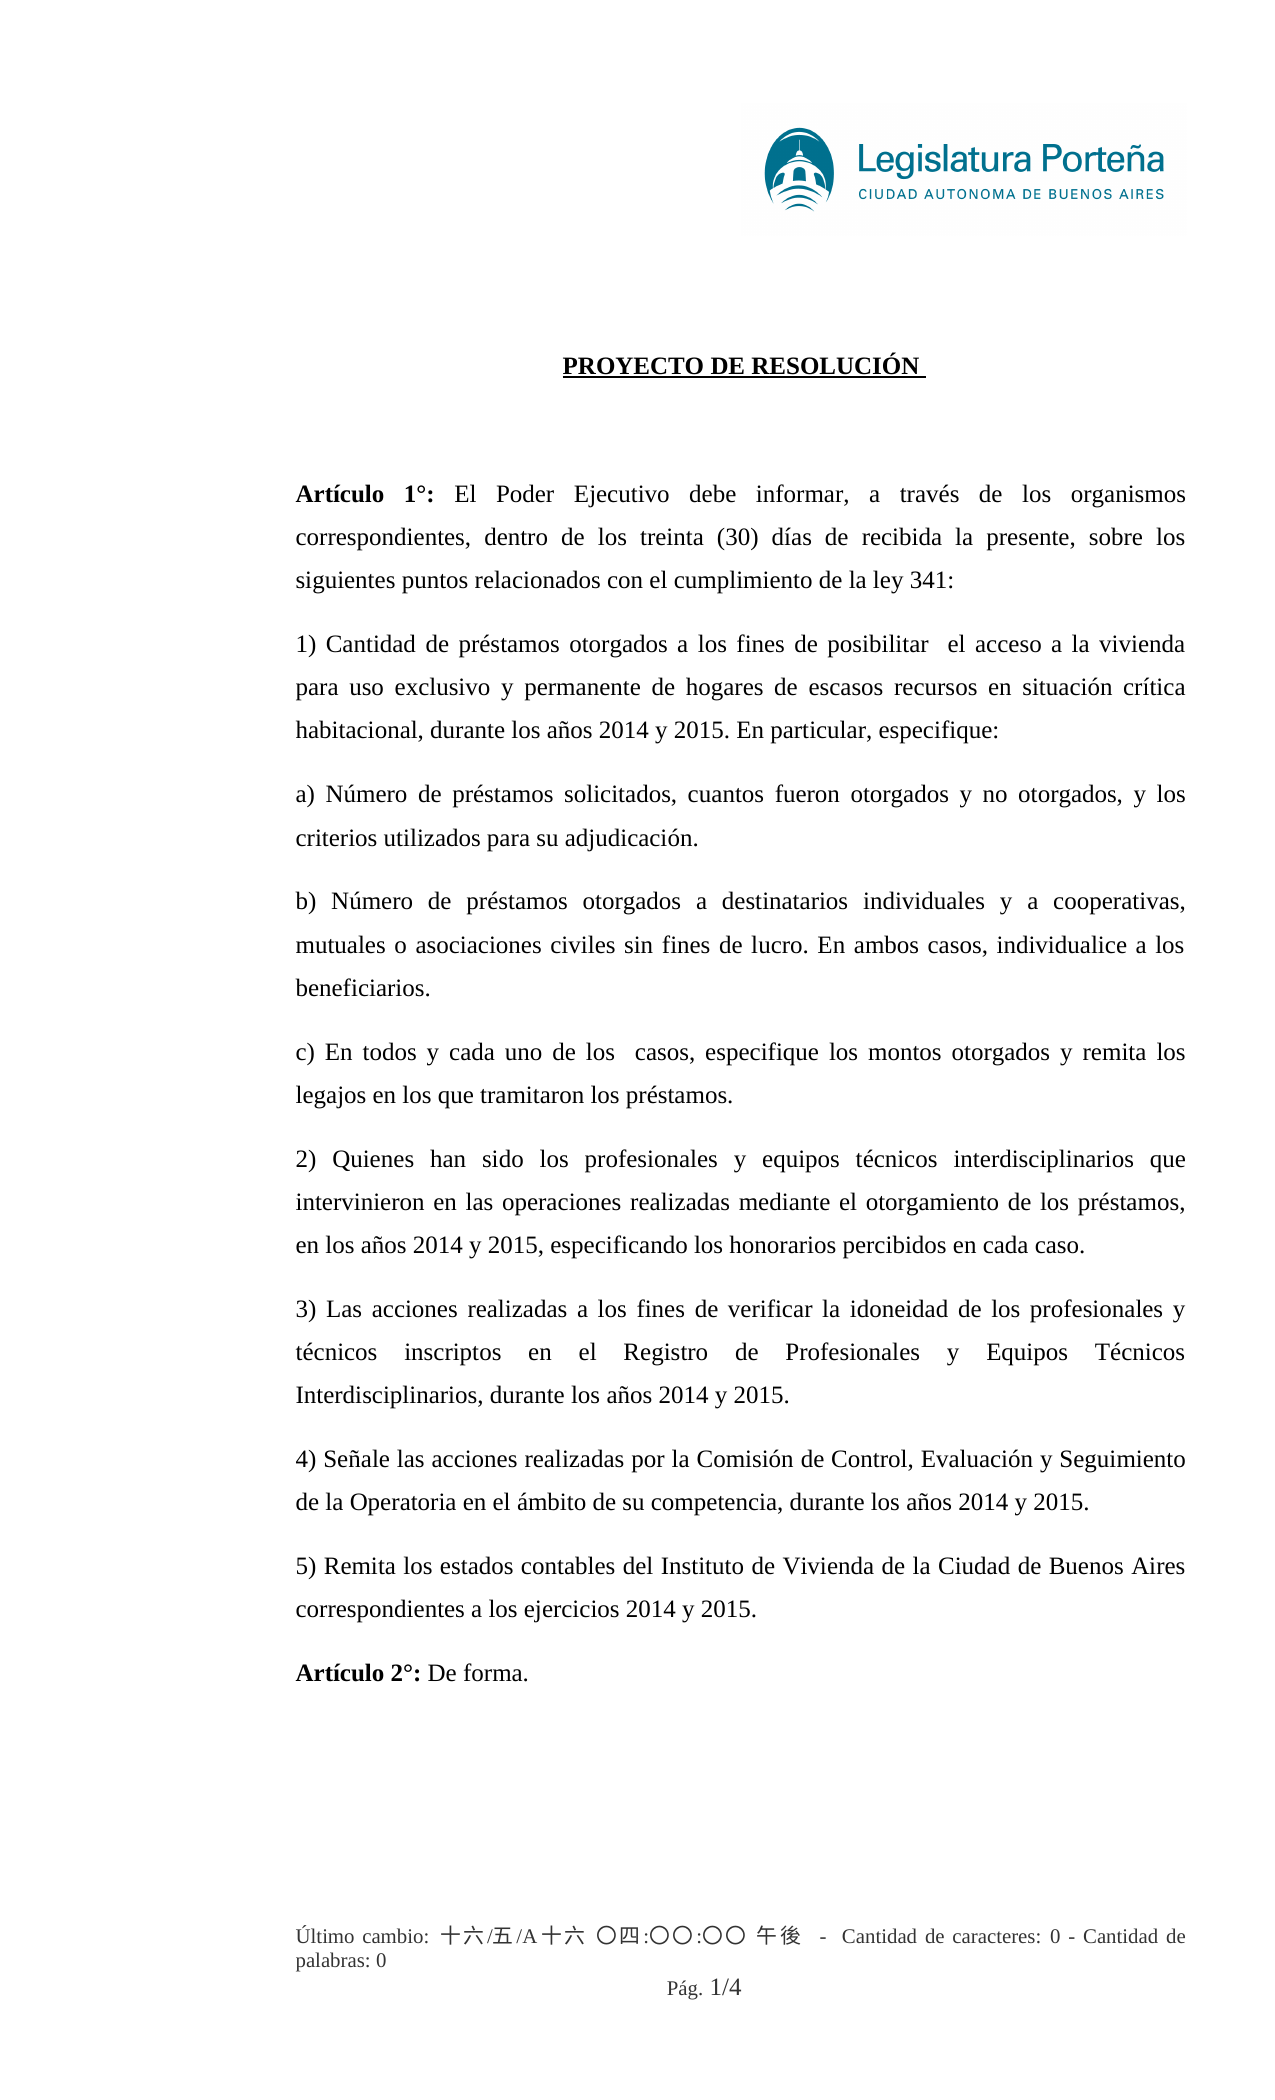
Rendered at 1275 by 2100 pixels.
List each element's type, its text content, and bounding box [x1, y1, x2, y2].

text a) Número de préstamos solicitados, cuantos fueron otorgados y no otorgados, y los criterios utilizados para su adjudicación. [295, 779, 1186, 851]
text b) Número de préstamos otorgados a destinatarios individuales y a cooperativas, mutuales o asociaciones civiles sin fines de lucro. En ambos casos, individualice a los beneficiarios. [295, 887, 1186, 1002]
picture [741, 103, 1187, 236]
text c) En todos y cada uno de los casos, especifique los montos otorgados y remita los legajos en los que tramitaron los préstamos. [295, 1037, 1186, 1109]
text Artículo 1°: El Poder Ejecutivo debe informar, a través de los organismos correspondientes, dentro de los treinta (30) días de recibida la presente, sobre los siguientes puntos relacionados con el cumplimiento de la ley 341: [295, 479, 1186, 594]
text PROYECTO DE RESOLUCIÓN [295, 351, 1186, 380]
text 5) Remita los estados contables del Instituto de Vivienda de la Ciudad de Buenos Aires correspondientes a los ejercicios 2014 y 2015. [295, 1551, 1186, 1623]
text 1) Cantidad de préstamos otorgados a los fines de posibilitar el acceso a la vivienda para uso exclusivo y permanente de hogares de escasos recursos en situación crítica habitacional, durante los años 2014 y 2015. En particular, especifique: [295, 629, 1186, 744]
text 3) Las acciones realizadas a los fines de verificar la idoneidad de los profesionales y técnicos inscriptos en el Registro de Profesionales y Equipos Técnicos Interdisciplinarios, durante los años 2014 y 2015. [295, 1294, 1186, 1409]
text 2) Quienes han sido los profesionales y equipos técnicos interdisciplinarios que intervinieron en las operaciones realizadas mediante el otorgamiento de los préstamos, en los años 2014 y 2015, especificando los honorarios percibidos en cada caso. [295, 1144, 1186, 1259]
text 4) Señale las acciones realizadas por la Comisión de Control, Evaluación y Seguimiento de la Operatoria en el ámbito de su competencia, durante los años 2014 y 2015. [295, 1444, 1186, 1516]
text Artículo 2°: De forma. [295, 1658, 1186, 1687]
